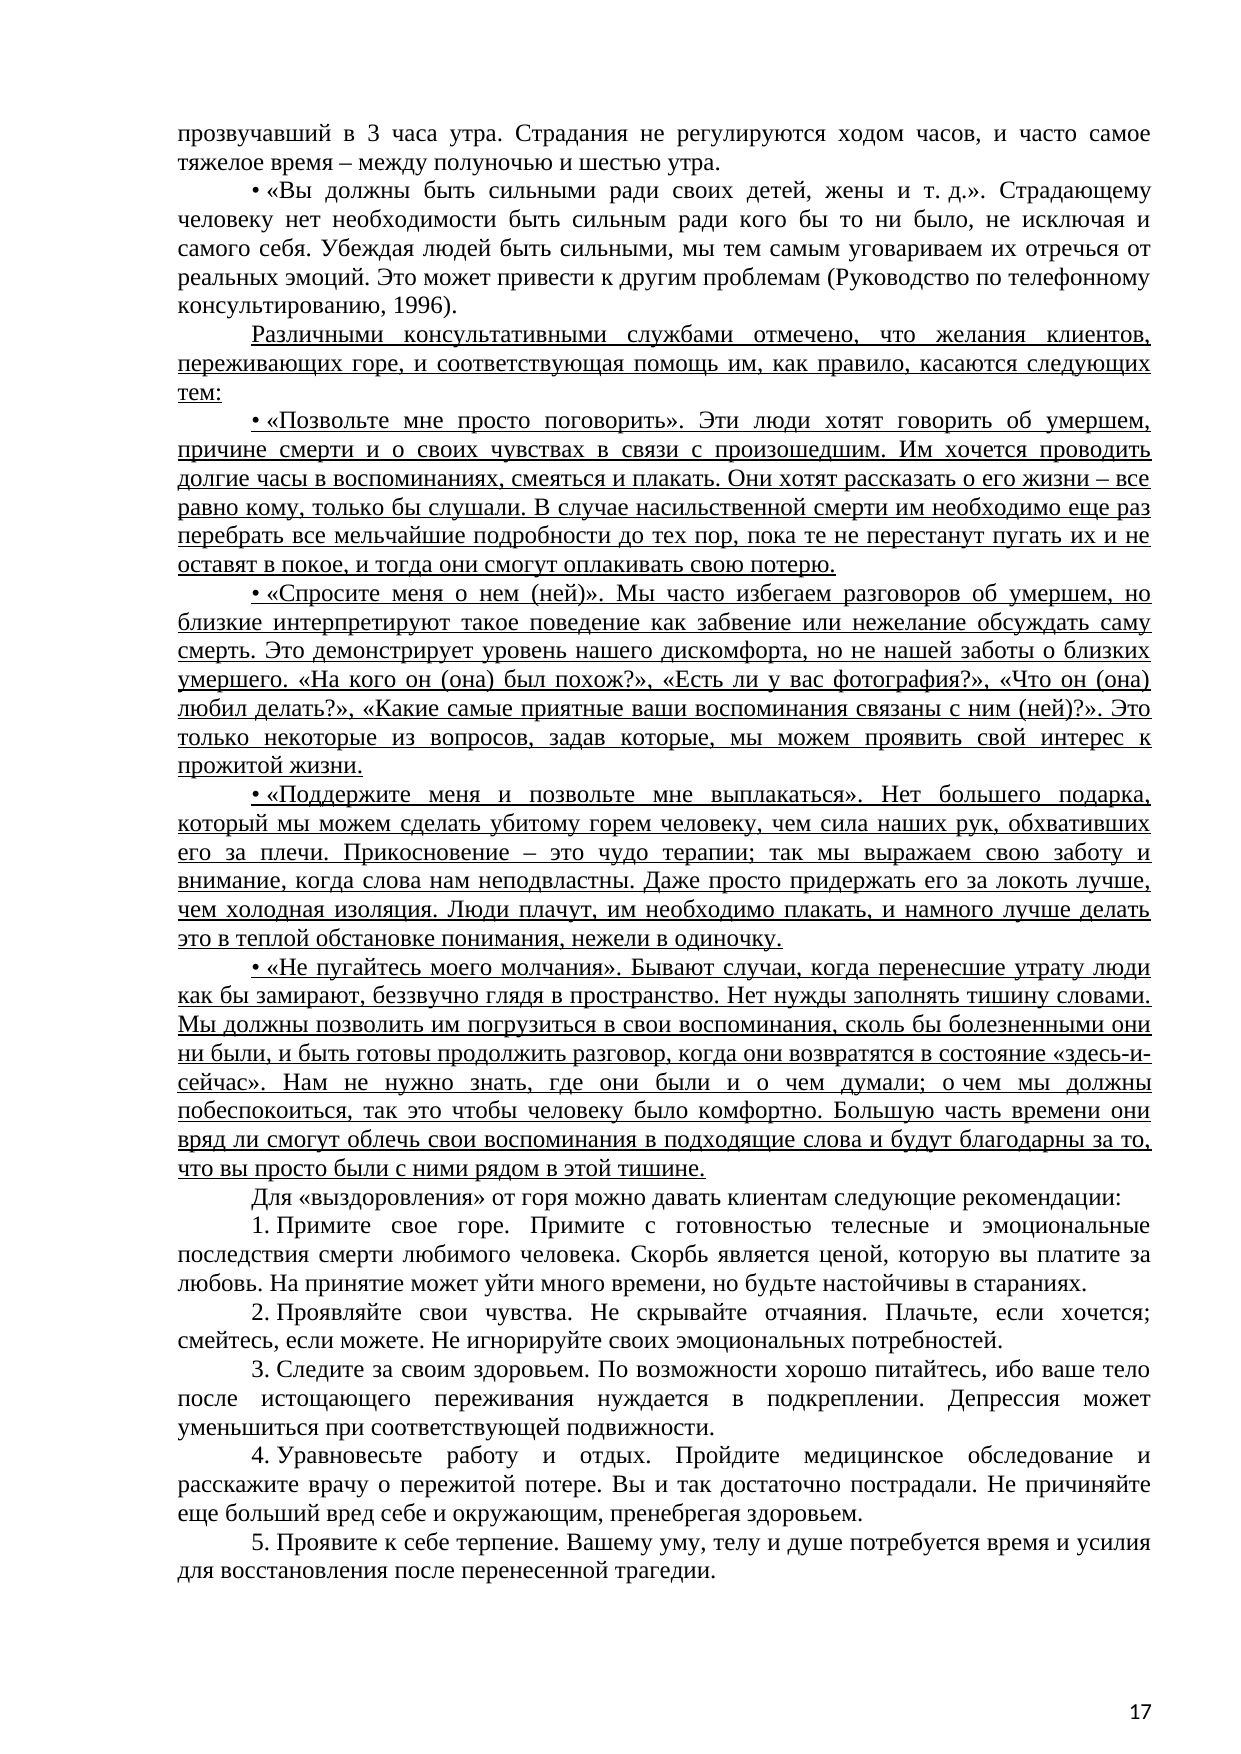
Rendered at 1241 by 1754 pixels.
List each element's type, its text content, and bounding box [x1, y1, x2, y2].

text • «Позвольте мне просто поговорить». Эти люди хотят говорить об умершем, причине смерти и о своих чувствах в связи с произошедшим. Им хочется проводить долгие часы в воспоминаниях, смеяться и плакать. Они хотят рассказать о его жизни – все равно кому, только бы слушали. В случае насильственной смерти им необходимо еще раз перебрать все мельчайшие подробности до тех пор, пока те не перестанут пугать их и не оставят в покое, и тогда они смогут оплакивать свою потерю. [177, 460, 1152, 578]
text Для «выздоровления» от горя можно давать клиентам следующие рекомендации: [177, 1182, 1152, 1211]
text 1. Примите свое горе. Примите с готовностью телесные и эмоциональные последствия смерти любимого человека. Скорбь является ценой, которую вы платите за любовь. На принятие может уйти много времени, но будьте настойчивы в стараниях. [177, 1211, 1152, 1297]
text • «Поддержите меня и позвольте мне выплакаться». Нет большего подарка, который мы можем сделать убитому горем человеку, чем сила наших рук, обхвативших его за плечи. Прикосновение – это чудо терапии; так мы выражаем свою заботу и внимание, когда слова нам неподвластны. Даже просто придержать его за локоть лучше, чем холодная изоляция. Люди плачут, им необходимо плакать, и намного лучше делать это в теплой обстановке понимания, нежели в одиночку. [177, 779, 1152, 862]
text • «Вы должны быть сильными ради своих детей, жены и т. д.». Страдающему человеку нет необходимости быть сильным ради кого бы то ни было, не исключая и самого себя. Убеждая людей быть сильными, мы тем самым уговариваем их отречься от реальных эмоций. Это может привести к другим проблемам (Руководство по телефонному консультированию, 1996). [177, 176, 1152, 319]
text • «Спросите меня о нем (ней)». Мы часто избегаем разговоров об умершем, но близкие интерпретируют такое поведение как забвение или нежелание обсуждать саму смерть. Это демонстрирует уровень нашего дискомфорта, но не нашей заботы о близких умершего. «На кого он (она) был похож?», «Есть ли у вас фотография?», «Что он (она) любил делать?», «Какие самые приятные ваши воспоминания связаны с ним (ней)?». Это только некоторые из вопросов, задав которые, мы можем проявить свой интерес к прожитой жизни. [177, 578, 1152, 632]
text • «Не пугайтесь моего молчания». Бывают случаи, когда перенесшие утрату люди как бы замирают, беззвучно глядя в пространство. Нет нужды заполнять тишину словами. Мы должны позволить им погрузиться в свои воспоминания, сколь бы болезненными они ни были, и быть готовы продолжить разговор, когда они возвратятся в состояние «здесь-и-сейчас». Нам не нужно знать, где они были и о чем думали; о чем мы должны побеспокоиться, так это чтобы человеку было комфортно. Большую часть времени они вряд ли смогут облечь свои воспоминания в подходящие слова и будут благодарны за то, что вы просто были с ними рядом в этой тишине. [177, 1093, 1152, 1149]
text • «Поддержите меня и позвольте мне выплакаться». Нет большего подарка, который мы можем сделать убитому горем человеку, чем сила наших рук, обхвативших его за плечи. Прикосновение – это чудо терапии; так мы выражаем свою заботу и внимание, когда слова нам неподвластны. Даже просто придержать его за локоть лучше, чем холодная изоляция. Люди плачут, им необходимо плакать, и намного лучше делать это в теплой обстановке понимания, нежели в одиночку. [177, 863, 1152, 952]
text • «Не пугайтесь моего молчания». Бывают случаи, когда перенесшие утрату люди как бы замирают, беззвучно глядя в пространство. Нет нужды заполнять тишину словами. Мы должны позволить им погрузиться в свои воспоминания, сколь бы болезненными они ни были, и быть готовы продолжить разговор, когда они возвратятся в состояние «здесь-и-сейчас». Нам не нужно знать, где они были и о чем думали; о чем мы должны побеспокоиться, так это чтобы человеку было комфортно. Большую часть времени они вряд ли смогут облечь свои воспоминания в подходящие слова и будут благодарны за то, что вы просто были с ними рядом в этой тишине. [177, 952, 1152, 1006]
text 4. Уравновесьте работу и отдых. Пройдите медицинское обследование и расскажите врачу о пережитой потере. Вы и так достаточно пострадали. Не причиняйте еще больший вред себе и окружающим, пренебрегая здоровьем. [177, 1441, 1152, 1527]
text Различными консультативными службами отмечено, что желания клиентов, переживающих горе, и соответствующая помощь им, как правило, касаются следующих тем: [177, 319, 1152, 406]
text 3. Следите за своим здоровьем. По возможности хорошо питайтесь, ибо ваше тело после истощающего переживания нуждается в подкреплении. Депрессия может уменьшиться при соответствующей подвижности. [177, 1354, 1152, 1441]
text • «Спросите меня о нем (ней)». Мы часто избегаем разговоров об умершем, но близкие интерпретируют такое поведение как забвение или нежелание обсуждать саму смерть. Это демонстрирует уровень нашего дискомфорта, но не нашей заботы о близких умершего. «На кого он (она) был похож?», «Есть ли у вас фотография?», «Что он (она) любил делать?», «Какие самые приятные ваши воспоминания связаны с ним (ней)?». Это только некоторые из вопросов, задав которые, мы можем проявить свой интерес к прожитой жизни. [177, 633, 1152, 718]
text • «Спросите меня о нем (ней)». Мы часто избегаем разговоров об умершем, но близкие интерпретируют такое поведение как забвение или нежелание обсуждать саму смерть. Это демонстрирует уровень нашего дискомфорта, но не нашей заботы о близких умершего. «На кого он (она) был похож?», «Есть ли у вас фотография?», «Что он (она) любил делать?», «Какие самые приятные ваши воспоминания связаны с ним (ней)?». Это только некоторые из вопросов, задав которые, мы можем проявить свой интерес к прожитой жизни. [177, 748, 1152, 779]
text • «Позвольте мне просто поговорить». Эти люди хотят говорить об умершем, причине смерти и о своих чувствах в связи с произошедшим. Им хочется проводить долгие часы в воспоминаниях, смеяться и плакать. Они хотят рассказать о его жизни – все равно кому, только бы слушали. В случае насильственной смерти им необходимо еще раз перебрать все мельчайшие подробности до тех пор, пока те не перестанут пугать их и не оставят в покое, и тогда они смогут оплакивать свою потерю. [177, 406, 1152, 459]
text 5. Проявите к себе терпение. Вашему уму, телу и душе потребуется время и усилия для восстановления после перенесенной трагедии. [177, 1527, 1152, 1584]
text 2. Проявляйте свои чувства. Не скрывайте отчаяния. Плачьте, если хочется; смейтесь, если можете. Не игнорируйте своих эмоциональных потребностей. [177, 1297, 1152, 1354]
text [177, 118, 1152, 176]
